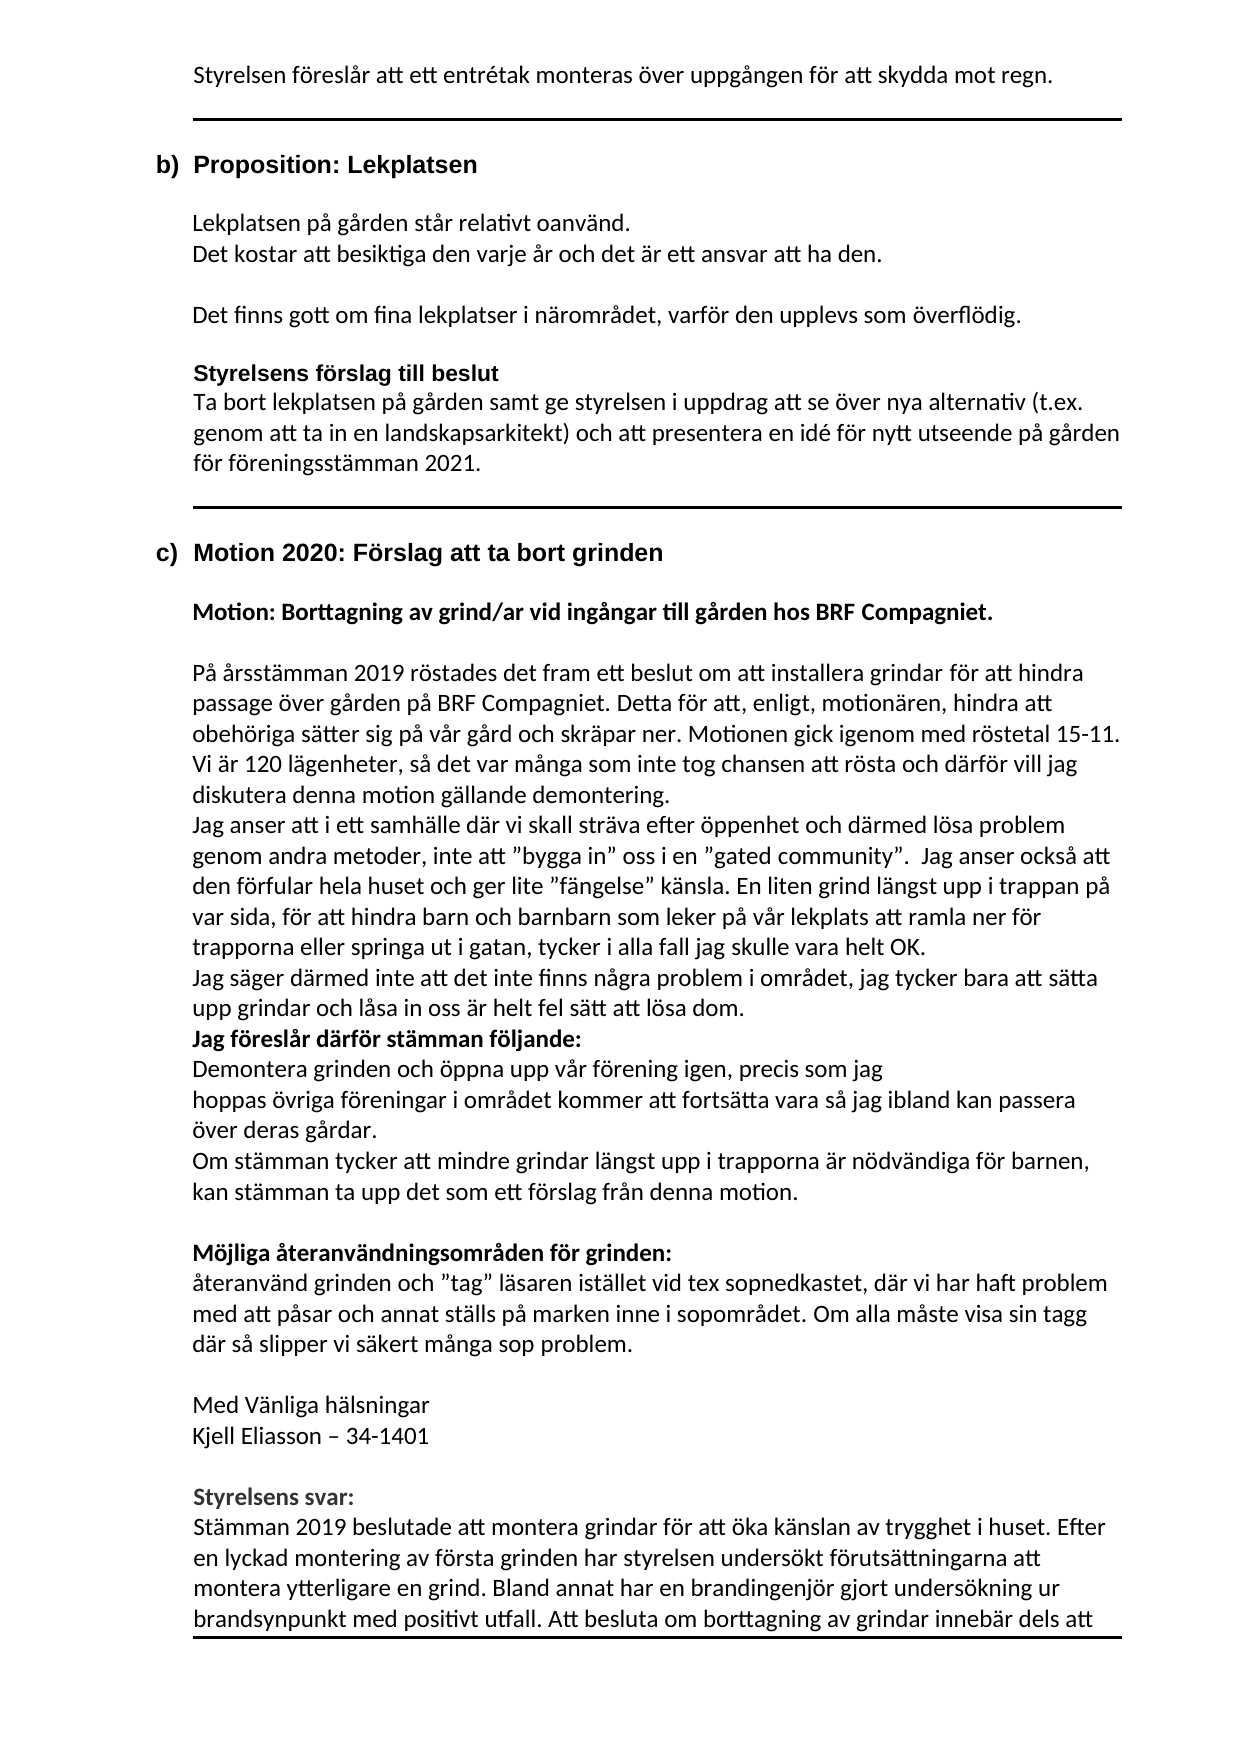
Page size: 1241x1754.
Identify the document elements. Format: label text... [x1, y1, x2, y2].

text På årsstämman 2019 röstades det fram ett beslut om att installera grindar för att hindra passage över gården på BRF Compagniet. Detta för att, enligt, motionären, hindra att obehöriga sätter sig på vår gård och skräpar ner. Motionen gick igenom med röstetal 15-11. Vi är 120 lägenheter, så det var många som inte tog chansen att rösta och därför vill jag diskutera denna motion gällande demontering. [192, 657, 1122, 809]
text Styrelsens svar: [193, 1481, 1122, 1511]
text Det kostar att besiktiga den varje år och det är ett ansvar att ha den. [192, 238, 1122, 268]
list Ta bort lekplatsen på gården samt ge styrelsen i uppdrag att se över nya alternativ (t.ex. genom att ta in en landskapsarkitekt) och att presentera en idé för nytt utseende på gården för föreningsstämman 2021. [193, 386, 1122, 478]
text Demontera grinden och öppna upp vår förening igen, precis som jag hoppas övriga föreningar i området kommer att fortsätta vara så jag ibland kan passera över deras gårdar. [192, 1053, 1122, 1145]
text Med Vänliga hälsningar [192, 1389, 1122, 1420]
text Om stämman tycker att mindre grindar längst upp i trapporna är nödvändiga för barnen, kan stämman ta upp det som ett förslag från denna motion. [192, 1145, 1122, 1206]
text återanvänd grinden och ”tag” läsaren istället vid tex sopnedkastet, där vi har haft problem med att påsar och annat ställs på marken inne i sopområdet. Om alla måste visa sin tagg där så slipper vi säkert många sop problem. [192, 1267, 1122, 1359]
text Lekplatsen på gården står relativt oanvänd. [192, 207, 1122, 238]
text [193, 1511, 1122, 1636]
list Styrelsens förslag till beslut [193, 360, 1122, 386]
text Motion: Borttagning av grind/ar vid ingångar till gården hos BRF Compagniet. [192, 596, 1122, 626]
text Kjell Eliasson – 34-1401 [192, 1420, 1122, 1450]
text Jag föreslår därför stämman följande: [192, 1023, 1122, 1053]
list Styrelsen föreslår att ett entrétak monteras över uppgången för att skydda mot regn. [193, 59, 1122, 89]
text Jag säger därmed inte att det inte finns några problem i området, jag tycker bara att sätta upp grindar och låsa in oss är helt fel sätt att lösa dom. [192, 962, 1122, 1023]
text Möjliga återanvändningsområden för grinden: [192, 1237, 1122, 1267]
list Proposition: Lekplatsen [156, 150, 1122, 179]
text Jag anser att i ett samhälle där vi skall sträva efter öppenhet och därmed lösa problem genom andra metoder, inte att ”bygga in” oss i en ”gated community”. Jag anser också att den förfular hela huset och ger lite ”fängelse” känsla. En liten grind längst upp i trappan på var sida, för att hindra barn och barnbarn som leker på vår lekplats att ramla ner för trapporna eller springa ut i gatan, tycker i alla fall jag skulle vara helt OK. [192, 809, 1122, 962]
text Det finns gott om fina lekplatser i närområdet, varför den upplevs som överflödig. [192, 299, 1122, 329]
list Motion 2020: Förslag att ta bort grinden [156, 538, 1122, 567]
